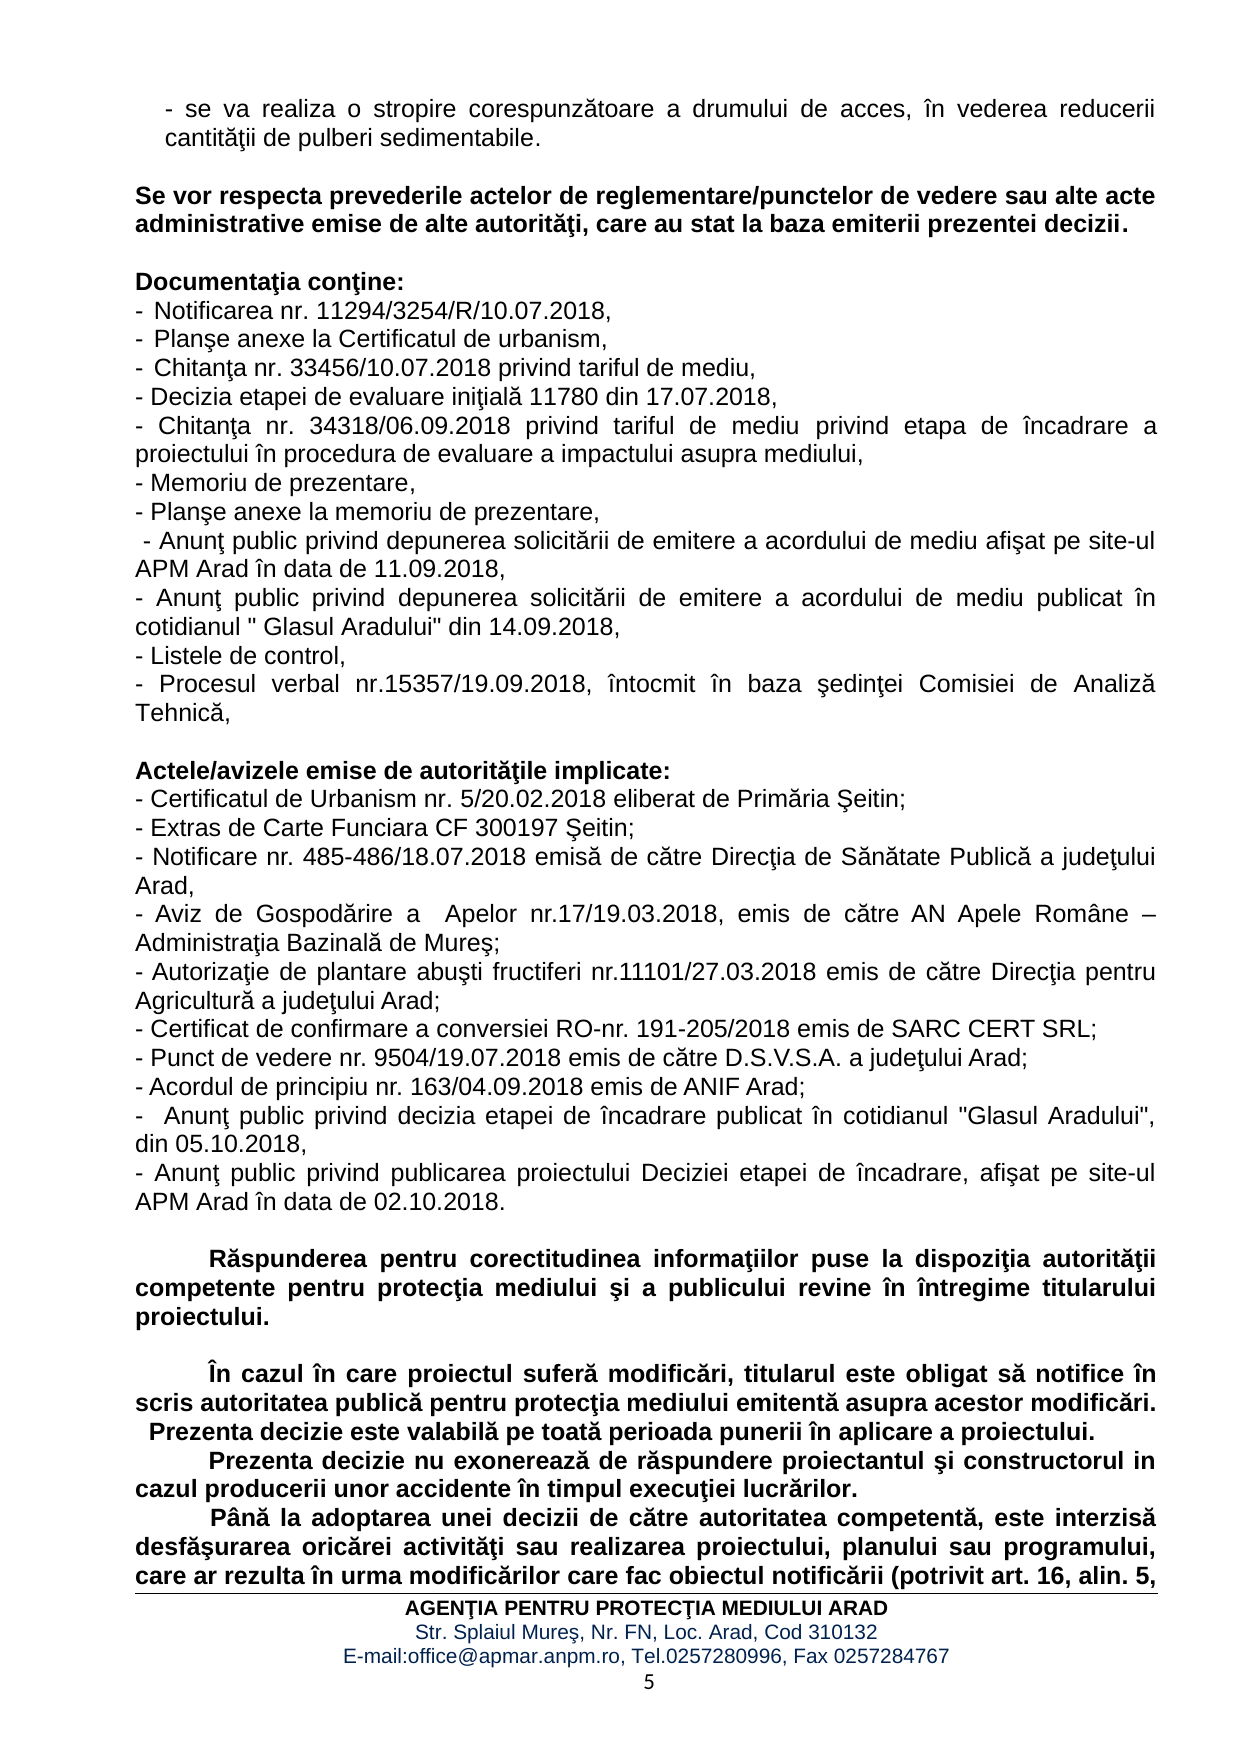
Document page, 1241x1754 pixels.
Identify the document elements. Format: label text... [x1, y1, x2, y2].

text - Chitanţa nr. 34318/06.09.2018 privind tariful de mediu privind etapa de încadrare a proiectului în procedura de evaluare a impactului asupra mediului, [135, 411, 1158, 468]
list Notificarea nr. 11294/3254/R/10.07.2018, [135, 296, 1158, 324]
text - Certificatul de Urbanism nr. 5/20.02.2018 eliberat de Primăria Şeitin; [135, 784, 1158, 813]
text - Acordul de principiu nr. 163/04.09.2018 emis de ANIF Arad; [135, 1072, 1158, 1101]
text Răspunderea pentru corectitudinea informaţiilor puse la dispoziţia autorităţii competente pentru protecţia mediului şi a publicului revine în întregime titularului proiectului. [135, 1244, 1158, 1331]
text - Listele de control, [135, 641, 1158, 669]
text Prezenta decizie este valabilă pe toată perioada punerii în aplicare a proiectului. [135, 1417, 1158, 1446]
text - Anunţ public privind decizia etapei de încadrare publicat în cotidianul "Glasul Aradului", din 05.10.2018, [135, 1101, 1158, 1158]
text Documentaţia conţine: [135, 267, 1158, 296]
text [135, 1503, 1158, 1589]
text - Extras de Carte Funciara CF 300197 Şeitin; [135, 813, 1158, 842]
text - Punct de vedere nr. 9504/19.07.2018 emis de către D.S.V.S.A. a judeţului Arad; [135, 1043, 1158, 1072]
text Prezenta decizie nu exonerează de răspundere proiectantul şi constructorul in cazul producerii unor accidente în timpul execuţiei lucrărilor. [135, 1446, 1158, 1503]
text - Autorizaţie de plantare abuşti fructiferi nr.11101/27.03.2018 emis de către Direcţia pentru Agricultură a judeţului Arad; [135, 957, 1158, 1014]
text - Memoriu de prezentare, [135, 468, 1158, 497]
text - Certificat de confirmare a conversiei RO-nr. 191-205/2018 emis de SARC CERT SRL; [135, 1014, 1158, 1043]
text - Procesul verbal nr.15357/19.09.2018, întocmit în baza şedinţei Comisiei de Analiză Tehnică, [135, 669, 1158, 727]
text - Anunţ public privind depunerea solicitării de emitere a acordului de mediu afişat pe site-ul APM Arad în data de 11.09.2018, [135, 526, 1158, 583]
list - se va realiza o stropire corespunzătoare a drumului de acces, în vederea reducerii cantităţii de pulberi sedimentabile. [164, 94, 1158, 152]
text Actele/avizele emise de autorităţile implicate: [135, 756, 1158, 784]
list Chitanţa nr. 33456/10.07.2018 privind tariful de mediu, [135, 353, 1158, 382]
text - Notificare nr. 485-486/18.07.2018 emisă de către Direcţia de Sănătate Publică a judeţului Arad, [135, 842, 1158, 899]
list Planşe anexe la Certificatul de urbanism, [135, 324, 1158, 353]
text - Anunţ public privind publicarea proiectului Deciziei etapei de încadrare, afişat pe site-ul APM Arad în data de 02.10.2018. [135, 1158, 1158, 1216]
text - Planşe anexe la memoriu de prezentare, [135, 497, 1158, 526]
text - Aviz de Gospodărire a Apelor nr.17/19.03.2018, emis de către AN Apele Române – Administraţia Bazinală de Mureş; [135, 899, 1158, 957]
text Se vor respecta prevederile actelor de reglementare/punctelor de vedere sau alte acte administrative emise de alte autorităţi, care au stat la baza emiterii prezentei decizii. [135, 181, 1158, 238]
text - Anunţ public privind depunerea solicitării de emitere a acordului de mediu publicat în cotidianul " Glasul Aradului" din 14.09.2018, [135, 583, 1158, 641]
text În cazul în care proiectul suferă modificări, titularul este obligat să notifice în scris autoritatea publică pentru protecţia mediului emitentă asupra acestor modificări. [135, 1359, 1158, 1417]
text - Decizia etapei de evaluare iniţială 11780 din 17.07.2018, [135, 382, 1158, 411]
